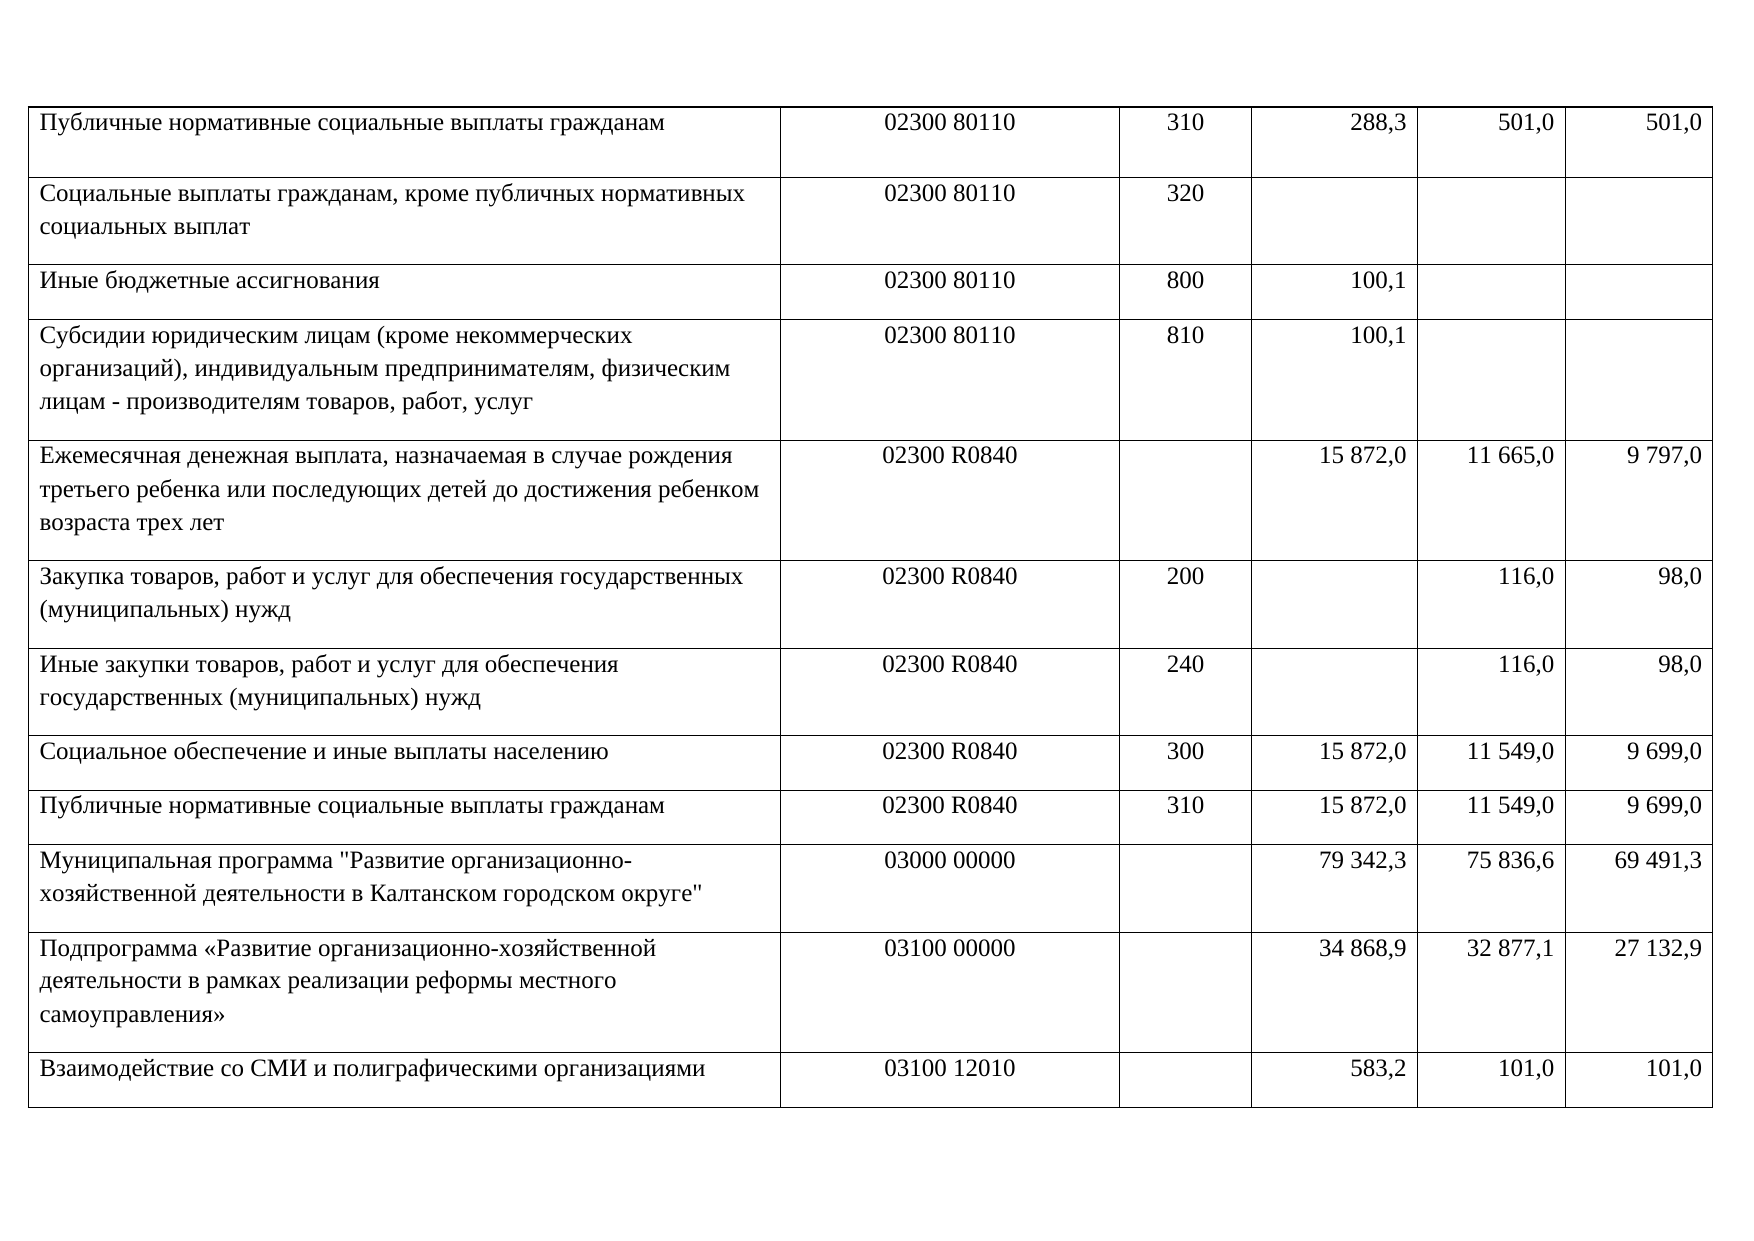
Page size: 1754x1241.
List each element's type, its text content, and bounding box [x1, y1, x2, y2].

table_cell [1120, 933, 1251, 1052]
table_cell 300 [1120, 736, 1251, 789]
table_cell 34 868,9 [1252, 933, 1417, 1052]
table_cell 9 699,0 [1566, 791, 1712, 844]
table_cell 03100 12010 [781, 1053, 1119, 1107]
table_cell 02300 80110 [781, 178, 1119, 264]
table_cell 02300 80110 [781, 108, 1119, 177]
table_cell Подпрограмма «Развитие организационно-хозяйственной деятельности в рамках реализации реформы местного самоуправления» [29, 933, 780, 1052]
table_cell 501,0 [1566, 108, 1712, 177]
table_cell 100,1 [1252, 265, 1417, 319]
table_cell Иные бюджетные ассигнования [29, 265, 780, 319]
table_cell 310 [1120, 108, 1251, 177]
table_cell 75 836,6 [1418, 845, 1565, 932]
table_cell [1252, 649, 1417, 735]
table_cell 800 [1120, 265, 1251, 319]
table_cell 320 [1120, 178, 1251, 264]
table_cell Закупка товаров, работ и услуг для обеспечения государственных (муниципальных) нужд [29, 561, 780, 648]
table_cell 27 132,9 [1566, 933, 1712, 1052]
table_cell 240 [1120, 649, 1251, 735]
table_cell Муниципальная программа "Развитие организационно-хозяйственной деятельности в Калтанском городском округе" [29, 845, 780, 932]
table_cell 9 797,0 [1566, 441, 1712, 560]
table_cell Социальное обеспечение и иные выплаты населению [29, 736, 780, 789]
table_cell 02300 80110 [781, 265, 1119, 319]
table_cell 101,0 [1418, 1053, 1565, 1107]
table_cell 02300 R0840 [781, 791, 1119, 844]
table_cell 310 [1120, 791, 1251, 844]
table_cell [1418, 320, 1565, 439]
table_cell [1120, 441, 1251, 560]
table_cell [1418, 178, 1565, 264]
table_cell 583,2 [1252, 1053, 1417, 1107]
table_cell [1120, 845, 1251, 932]
table_cell [1566, 265, 1712, 319]
table_cell Субсидии юридическим лицам (кроме некоммерческих организаций), индивидуальным предпринимателям, физическим лицам - производителям товаров, работ, услуг [29, 320, 780, 439]
table_cell 101,0 [1566, 1053, 1712, 1107]
table_cell Публичные нормативные социальные выплаты гражданам [29, 791, 780, 844]
table_cell 02300 R0840 [781, 649, 1119, 735]
table_cell [1120, 1053, 1251, 1107]
table_cell 02300 R0840 [781, 736, 1119, 789]
table_cell 9 699,0 [1566, 736, 1712, 789]
table_cell 15 872,0 [1252, 736, 1417, 789]
table_cell 11 665,0 [1418, 441, 1565, 560]
table_cell 116,0 [1418, 561, 1565, 648]
table_cell [1566, 320, 1712, 439]
table_cell Иные закупки товаров, работ и услуг для обеспечения государственных (муниципальных) нужд [29, 649, 780, 735]
table_cell 03100 00000 [781, 933, 1119, 1052]
table_cell Взаимодействие со СМИ и полиграфическими организациями [29, 1053, 780, 1107]
table_cell [1252, 178, 1417, 264]
table_cell 288,3 [1252, 108, 1417, 177]
table_cell 15 872,0 [1252, 791, 1417, 844]
table_cell 02300 R0840 [781, 561, 1119, 648]
table_cell 11 549,0 [1418, 791, 1565, 844]
table_cell 200 [1120, 561, 1251, 648]
table_cell 116,0 [1418, 649, 1565, 735]
table_cell 98,0 [1566, 649, 1712, 735]
table_cell 15 872,0 [1252, 441, 1417, 560]
table_cell 98,0 [1566, 561, 1712, 648]
table_cell 79 342,3 [1252, 845, 1417, 932]
table_cell [1418, 265, 1565, 319]
table_cell Публичные нормативные социальные выплаты гражданам [29, 108, 780, 177]
table_cell [1566, 178, 1712, 264]
table_cell Социальные выплаты гражданам, кроме публичных нормативных социальных выплат [29, 178, 780, 264]
table_cell 02300 80110 [781, 320, 1119, 439]
table_cell Ежемесячная денежная выплата, назначаемая в случае рождения третьего ребенка или последующих детей до достижения ребенком возраста трех лет [29, 441, 780, 560]
table_cell 02300 R0840 [781, 441, 1119, 560]
table_cell 32 877,1 [1418, 933, 1565, 1052]
table_cell 100,1 [1252, 320, 1417, 439]
table_cell 501,0 [1418, 108, 1565, 177]
table_cell [1252, 561, 1417, 648]
table_cell 810 [1120, 320, 1251, 439]
table_cell 03000 00000 [781, 845, 1119, 932]
table_cell 11 549,0 [1418, 736, 1565, 789]
table_cell 69 491,3 [1566, 845, 1712, 932]
